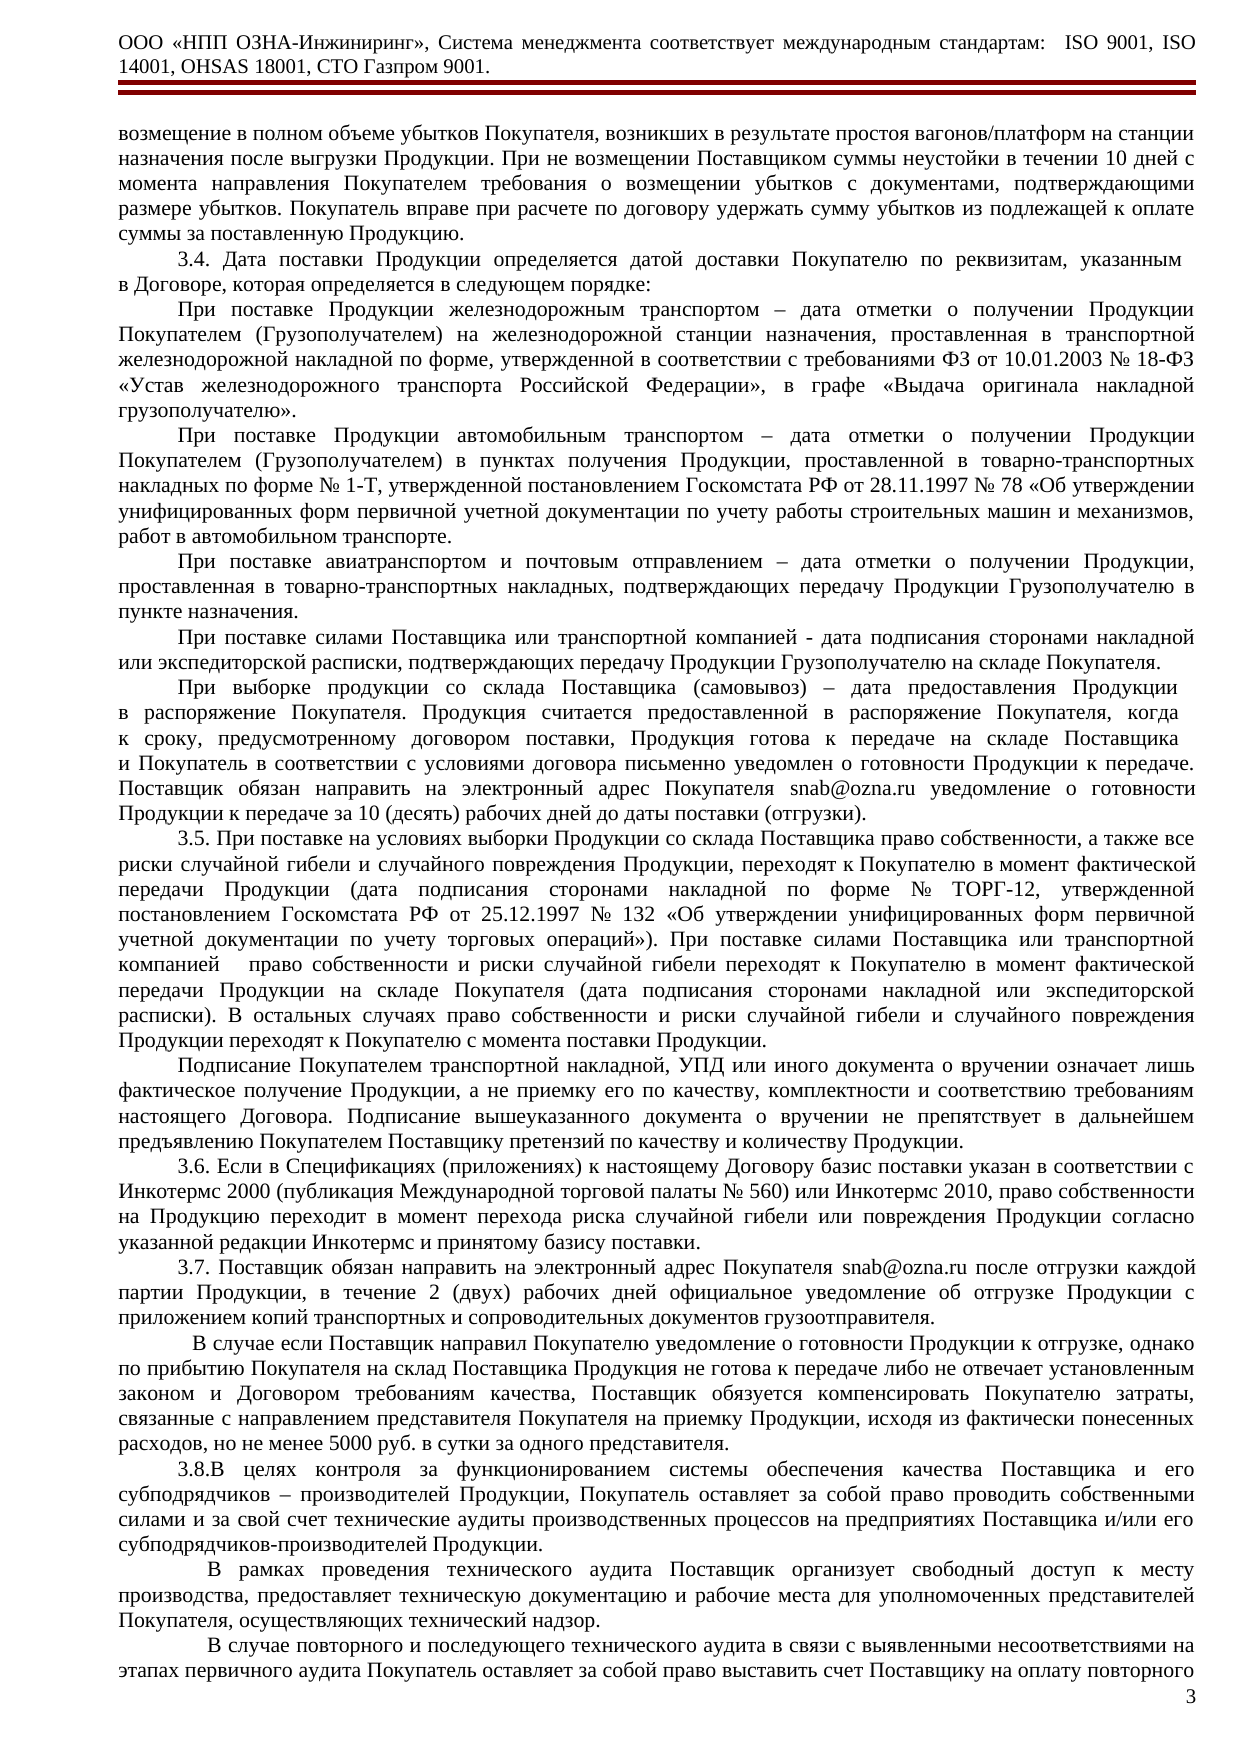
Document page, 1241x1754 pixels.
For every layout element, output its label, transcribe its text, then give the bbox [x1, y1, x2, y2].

text 3.6. Если в Спецификациях (приложениях) к настоящему Договору базис поставки указан в соответствии с Инкотермс 2000 (публикация Международной торговой палаты № 560) или Инкотермс 2010, право собственности на Продукцию переходит в момент перехода риска случайной гибели или повреждения Продукции согласно указанной редакции Инкотермс и принятому базису поставки. [118, 1153, 1196, 1254]
text 3.4. Дата поставки Продукции определяется датой доставки Покупателю по реквизитам, указанным в Договоре, которая определяется в следующем порядке: [118, 246, 1196, 296]
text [118, 119, 1196, 246]
text При поставке силами Поставщика или транспортной компанией - дата подписания сторонами накладной или экспедиторской расписки, подтверждающих передачу Продукции Грузополучателю на складе Покупателя. [118, 624, 1196, 674]
text При поставке Продукции автомобильным транспортом – дата отметки о получении Продукции Покупателем (Грузополучателем) в пунктах получения Продукции, проставленной в товарно-транспортных накладных по форме № 1-Т, утвержденной постановлением Госкомстата РФ от 28.11.1997 № 78 «Об утверждении унифицированных форм первичной учетной документации по учету работы строительных машин и механизмов, работ в автомобильном транспорте. [118, 422, 1196, 548]
text При выборке продукции со склада Поставщика (самовывоз) – дата предоставления Продукции в распоряжение Покупателя. Продукция считается предоставленной в распоряжение Покупателя, когда к сроку, предусмотренному договором поставки, Продукция готова к передаче на складе Поставщика и Покупатель в соответствии с условиями договора письменно уведомлен о готовности Продукции к передаче. Поставщик обязан направить на электронный адрес Покупателя snab@ozna.ru уведомление о готовности Продукции к передаче за 10 (десять) рабочих дней до даты поставки (отгрузки). [118, 674, 1196, 825]
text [118, 1632, 1196, 1682]
text Подписание Покупателем транспортной накладной, УПД или иного документа о вручении означает лишь фактическое получение Продукции, а не приемку его по качеству, комплектности и соответствию требованиям настоящего Договора. Подписание вышеуказанного документа о вручении не препятствует в дальнейшем предъявлению Покупателем Поставщику претензий по качеству и количеству Продукции. [118, 1052, 1196, 1153]
text 3.7. Поставщик обязан направить на электронный адрес Покупателя snab@ozna.ru после отгрузки каждой партии Продукции, в течение 2 (двух) рабочих дней официальное уведомление об отгрузке Продукции с приложением копий транспортных и сопроводительных документов грузоотправителя. [118, 1254, 1196, 1329]
text При поставке авиатранспортом и почтовым отправлением – дата отметки о получении Продукции, проставленная в товарно-транспортных накладных, подтверждающих передачу Продукции Грузополучателю в пункте назначения. [118, 548, 1196, 624]
text В рамках проведения технического аудита Поставщик организует свободный доступ к месту производства, предоставляет техническую документацию и рабочие места для уполномоченных представителей Покупателя, осуществляющих технический надзор. [118, 1556, 1196, 1632]
text При поставке Продукции железнодорожным транспортом – дата отметки о получении Продукции Покупателем (Грузополучателем) на железнодорожной станции назначения, проставленная в транспортной железнодорожной накладной по форме, утвержденной в соответствии с требованиями ФЗ от 10.01.2003 № 18-ФЗ «Устав железнодорожного транспорта Российской Федерации», в графе «Выдача оригинала накладной грузополучателю». [118, 296, 1196, 422]
text 3.5. При поставке на условиях выборки Продукции со склада Поставщика право собственности, а также все риски случайной гибели и случайного повреждения Продукции, переходят к Покупателю в момент фактической передачи Продукции (дата подписания сторонами накладной по форме № ТОРГ-12, утвержденной постановлением Госкомстата РФ от 25.12.1997 № 132 «Об утверждении унифицированных форм первичной учетной документации по учету торговых операций»). При поставке силами Поставщика или транспортной компанией право собственности и риски случайной гибели переходят к Покупателю в момент фактической передачи Продукции на складе Покупателя (дата подписания сторонами накладной или экспедиторской расписки). В остальных случаях право собственности и риски случайной гибели и случайного повреждения Продукции переходят к Покупателю с момента поставки Продукции. [118, 825, 1196, 1052]
text В случае если Поставщик направил Покупателю уведомление о готовности Продукции к отгрузке, однако по прибытию Покупателя на склад Поставщика Продукция не готова к передаче либо не отвечает установленным законом и Договором требованиям качества, Поставщик обязуется компенсировать Покупателю затраты, связанные с направлением представителя Покупателя на приемку Продукции, исходя из фактически понесенных расходов, но не менее 5000 руб. в сутки за одного представителя. [118, 1329, 1196, 1456]
text 3.8.В целях контроля за функционированием системы обеспечения качества Поставщика и его субподрядчиков – производителей Продукции, Покупатель оставляет за собой право проводить собственными силами и за свой счет технические аудиты производственных процессов на предприятиях Поставщика и/или его субподрядчиков-производителей Продукции. [118, 1456, 1196, 1556]
